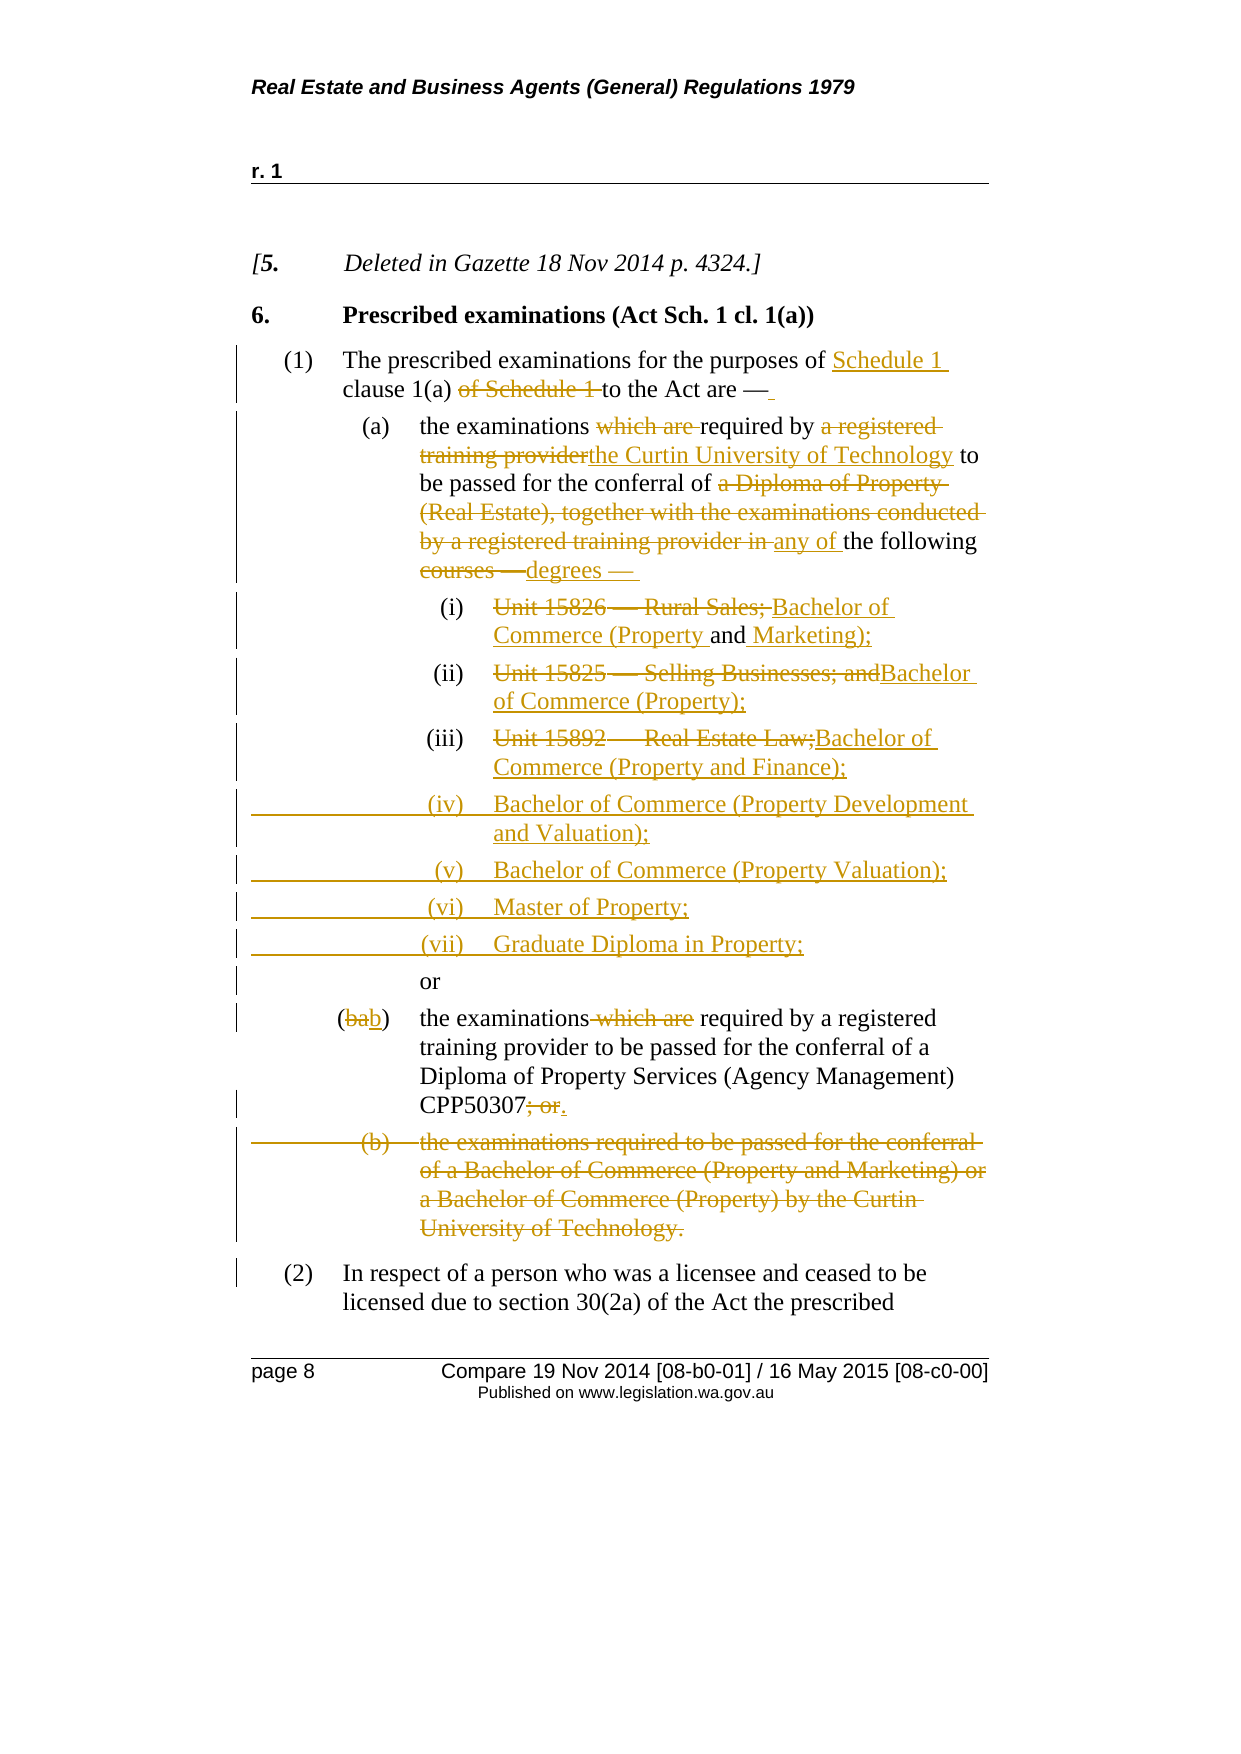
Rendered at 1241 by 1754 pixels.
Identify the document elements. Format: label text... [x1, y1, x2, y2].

text or [251, 966, 989, 995]
text (a) the examinations required by to be passed for the conferral of the following [251, 411, 989, 583]
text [251, 1258, 989, 1316]
text [5. Deleted in Gazette 18 Nov 2014 p. 4324.] [251, 248, 989, 277]
text () the examinations required by a registered training provider to be passed for the conferral of a Diploma of Property Services (Agency Management) CPP50307 [251, 1003, 989, 1118]
text (iii) [251, 723, 989, 781]
subtitle 6. Prescribed examinations (Act Sch. 1 cl. 1(a)) [251, 300, 989, 328]
text (1) The prescribed examinations for the purposes of clause 1(a) to the Act are — [251, 345, 989, 403]
text (ii) [251, 658, 989, 715]
text (i) and [251, 592, 989, 649]
